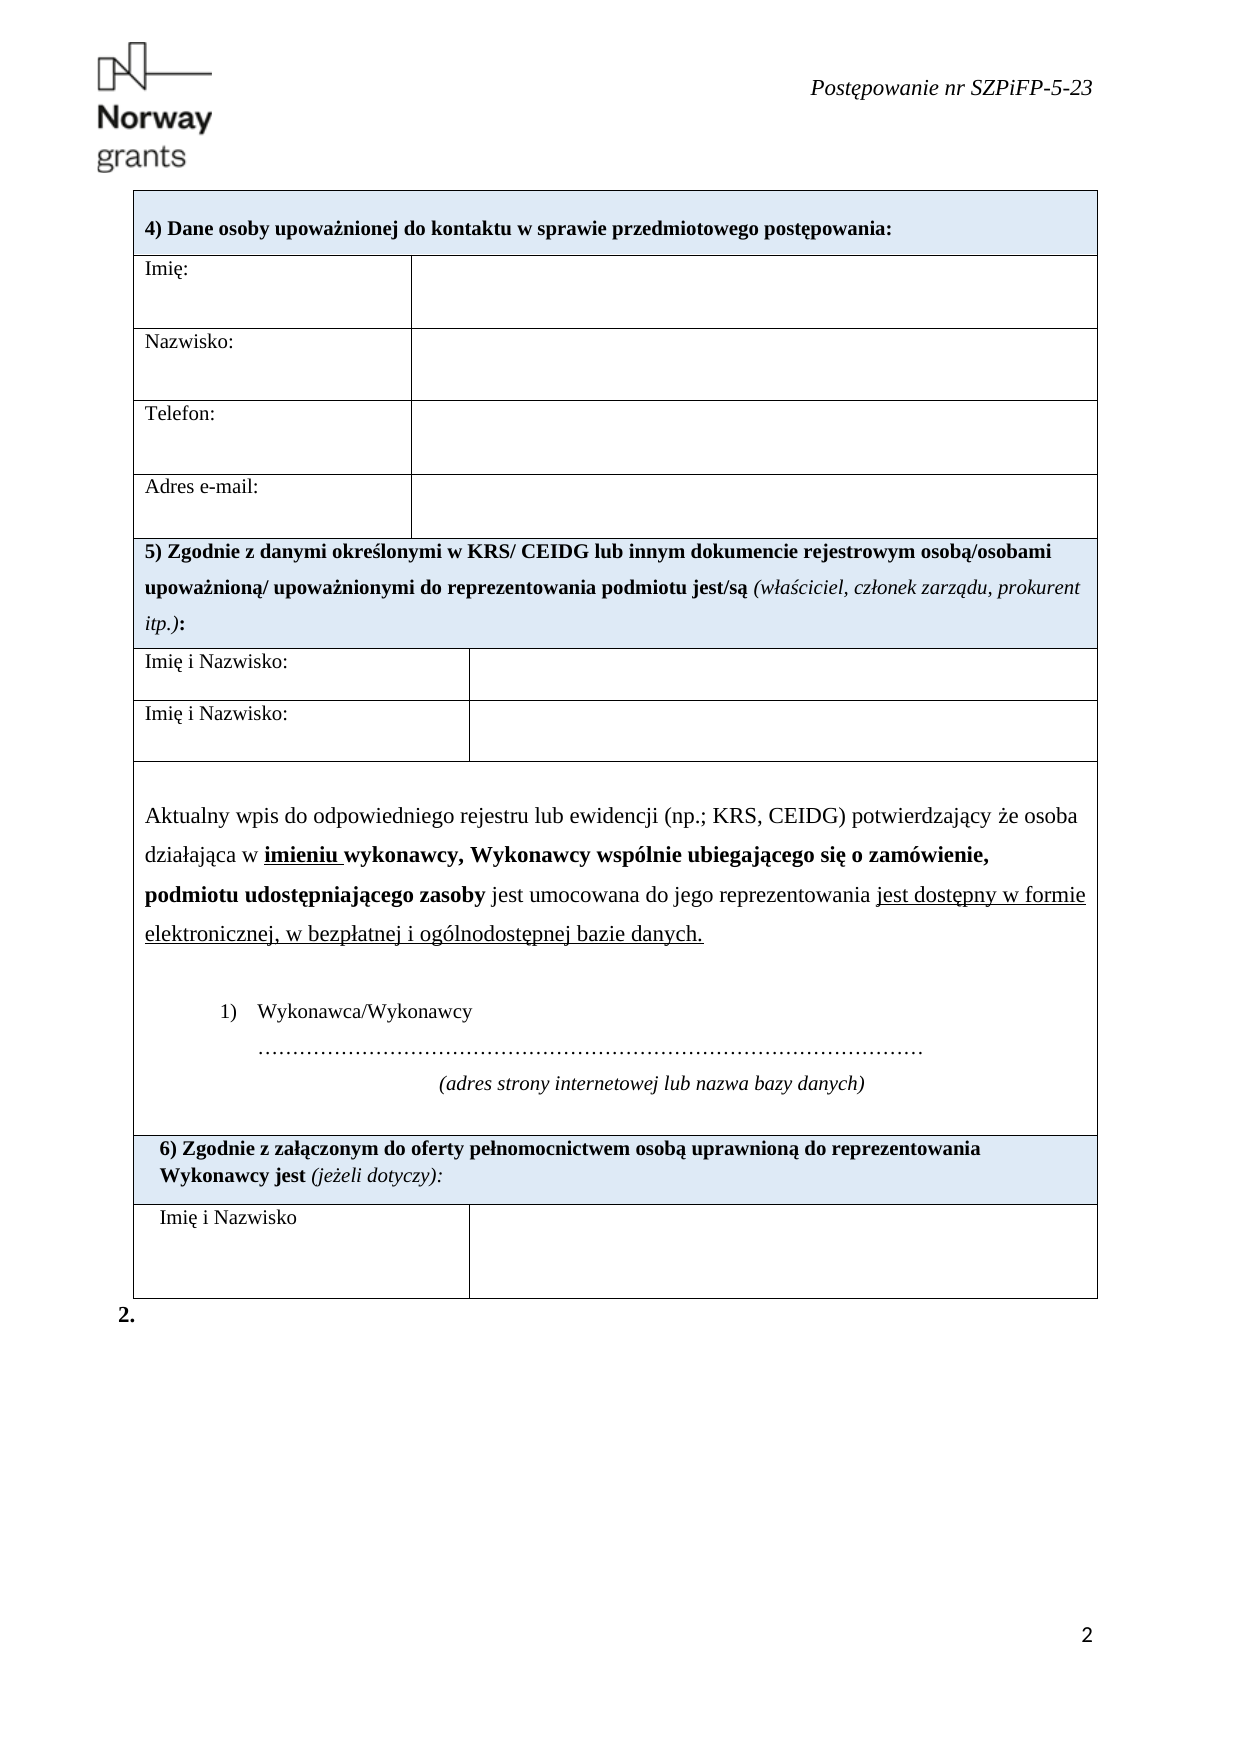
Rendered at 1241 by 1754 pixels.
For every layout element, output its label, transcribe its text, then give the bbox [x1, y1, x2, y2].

table_cell [412, 329, 1097, 400]
table_cell Imię: [134, 256, 411, 327]
table_cell 5) Zgodnie z danymi określonymi w KRS/ CEIDG lub innym dokumencie rejestrowym osobą/osobami upoważnioną/ upoważnionymi do reprezentowania podmiotu jest/są (właściciel, członek zarządu, prokurent itp.): [134, 539, 1097, 648]
table_header 4) Dane osoby upoważnionej do kontaktu w sprawie przedmiotowego postępowania: [134, 191, 1097, 254]
picture [96, 42, 212, 171]
table_cell [470, 649, 1097, 700]
table_cell [470, 701, 1097, 761]
table_cell Imię i Nazwisko: [134, 701, 469, 761]
table_cell Aktualny wpis do odpowiedniego rejestru lub ewidencji (np.; KRS, CEIDG) potwierdzający że osoba działająca w imieniu wykonawcy, Wykonawcy wspólnie ubiegającego się o zamówienie, podmiotu udostępniającego zasoby jest umocowana do jego reprezentowania jest dostępny w formie elektronicznej, w bezpłatnej i ogólnodostępnej bazie danych. Wykonawca/Wykonawcy …………………………………………………………………………………… (adres strony internetowej lub nazwa bazy danych) [134, 762, 1097, 1135]
table_cell Imię i Nazwisko: [134, 649, 469, 700]
table_cell Telefon: [134, 401, 411, 473]
table_cell [412, 256, 1097, 327]
table_cell Imię i Nazwisko [134, 1205, 469, 1298]
table_cell [412, 475, 1097, 538]
table_cell [412, 401, 1097, 473]
table_cell 6) Zgodnie z załączonym do oferty pełnomocnictwem osobą uprawnioną do reprezentowania Wykonawcy jest (jeżeli dotyczy): [134, 1136, 1097, 1204]
table_cell Nazwisko: [134, 329, 411, 400]
table_cell [470, 1205, 1097, 1298]
table_cell Adres e-mail: [134, 475, 411, 538]
